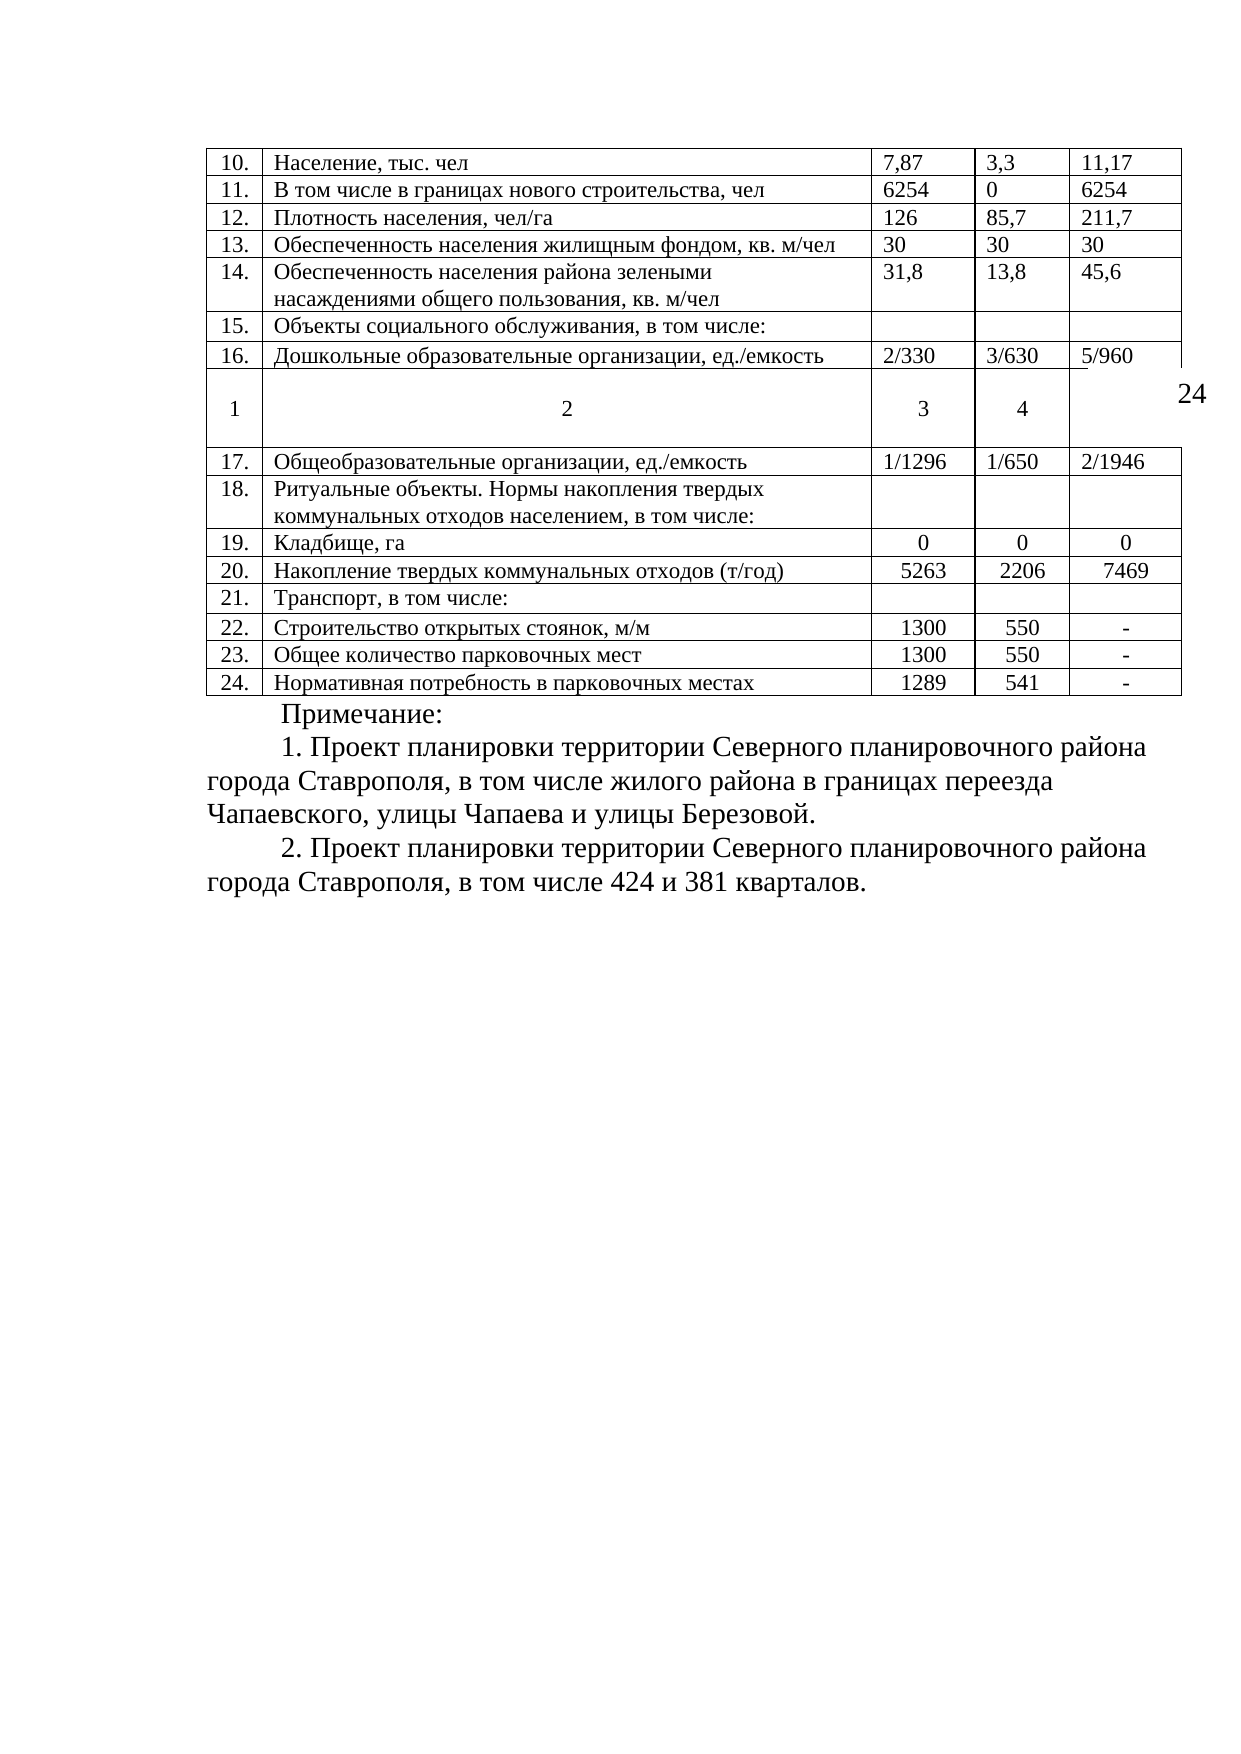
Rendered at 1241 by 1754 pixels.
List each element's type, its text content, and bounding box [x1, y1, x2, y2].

table_cell - [1070, 614, 1181, 640]
table_cell 5263 [872, 557, 974, 583]
table_cell Ритуальные объекты. Нормы накопления твердых коммунальных отходов населением, в том числе: [263, 476, 871, 528]
table_cell 2/330 [872, 342, 974, 368]
table_cell 31,8 [872, 258, 974, 311]
table_cell Общеобразовательные организации, ед./емкость [263, 448, 871, 474]
table_cell 30 [872, 231, 974, 257]
table_cell [1070, 476, 1181, 528]
table_cell 126 [872, 204, 974, 230]
table_cell 6254 [872, 176, 974, 202]
table_cell [1070, 584, 1181, 613]
table_cell 0 [1070, 529, 1181, 556]
table_cell 6254 [1070, 176, 1181, 202]
table_cell [872, 476, 974, 528]
table_cell 21. [207, 584, 262, 613]
table_cell 1300 [872, 614, 974, 640]
table_cell 3,3 [976, 149, 1069, 175]
table_cell 0 [976, 176, 1069, 202]
table_cell Обеспеченность населения района зелеными насаждениями общего пользования, кв. м/чел [263, 258, 871, 311]
table_cell Обеспеченность населения жилищным фондом, кв. м/чел [263, 231, 871, 257]
table_cell 10. [207, 149, 262, 175]
table_cell 3/630 [976, 342, 1069, 368]
table_cell 14. [207, 258, 262, 311]
table_cell Дошкольные образовательные организации, ед./емкость [263, 342, 871, 368]
table_cell 2/1946 [1070, 448, 1181, 474]
table_cell Накопление твердых коммунальных отходов (т/год) [263, 557, 871, 583]
table_cell 22. [207, 614, 262, 640]
table_cell 19. [207, 529, 262, 556]
table_cell [872, 584, 974, 613]
table_cell 5/960 [1070, 342, 1181, 368]
table_cell Плотность населения, чел/га [263, 204, 871, 230]
table_cell 211,7 [1070, 204, 1181, 230]
table_cell 23. [207, 641, 262, 668]
table_cell 0 [872, 529, 974, 556]
table_cell Объекты социального обслуживания, в том числе: [263, 312, 871, 341]
table_cell Строительство открытых стоянок, м/м [263, 614, 871, 640]
table_cell Общее количество парковочных мест [263, 641, 871, 668]
table_cell Кладбище, га [263, 529, 871, 556]
table_cell 30 [1070, 231, 1181, 257]
table_cell 550 [976, 641, 1069, 668]
table_cell - [1070, 641, 1181, 668]
table_cell [976, 584, 1069, 613]
table_cell 2206 [976, 557, 1069, 583]
text Примечание: [207, 696, 1181, 729]
table_cell [976, 312, 1069, 341]
table_cell 550 [976, 614, 1069, 640]
table_cell 541 [976, 669, 1069, 695]
table_cell 7469 [1070, 557, 1181, 583]
table_cell 1/1296 [872, 448, 974, 474]
table_cell 16. [207, 342, 262, 368]
text 2. Проект планировки территории Северного планировочного района города Ставрополя, в том числе 424 и 381 кварталов. [207, 830, 1181, 897]
table_cell 1 [207, 369, 262, 447]
table_cell 4 [976, 369, 1069, 447]
table_cell 7,87 [872, 149, 974, 175]
table_cell 30 [976, 231, 1069, 257]
table_cell 20. [207, 557, 262, 583]
table_cell Транспорт, в том числе: [263, 584, 871, 613]
table_cell 24. [207, 669, 262, 695]
table_cell - [1070, 669, 1181, 695]
table_cell 13,8 [976, 258, 1069, 311]
table_cell В том числе в границах нового строительства, чел [263, 176, 871, 202]
table_cell 17. [207, 448, 262, 474]
table_cell [976, 476, 1069, 528]
table_cell Нормативная потребность в парковочных местах [263, 669, 871, 695]
table_cell [1070, 312, 1181, 341]
table_cell 15. [207, 312, 262, 341]
table_cell 11. [207, 176, 262, 202]
table_cell 1300 [872, 641, 974, 668]
table_cell 18. [207, 476, 262, 528]
table_cell 12. [207, 204, 262, 230]
table_cell Население, тыс. чел [263, 149, 871, 175]
table_cell 11,17 [1070, 149, 1181, 175]
table_cell [872, 312, 974, 341]
table_cell 85,7 [976, 204, 1069, 230]
table_cell 1289 [872, 669, 974, 695]
table_cell 0 [976, 529, 1069, 556]
text 1. Проект планировки территории Северного планировочного района города Ставрополя, в том числе жилого района в границах переезда Чапаевского, улицы Чапаева и улицы Березовой. [207, 729, 1181, 830]
table_cell 2 [263, 369, 871, 447]
table_cell 1/650 [976, 448, 1069, 474]
table_cell 5 [1070, 369, 1088, 447]
table_cell 45,6 [1070, 258, 1181, 311]
table_cell 13. [207, 231, 262, 257]
table_cell 3 [872, 369, 974, 447]
